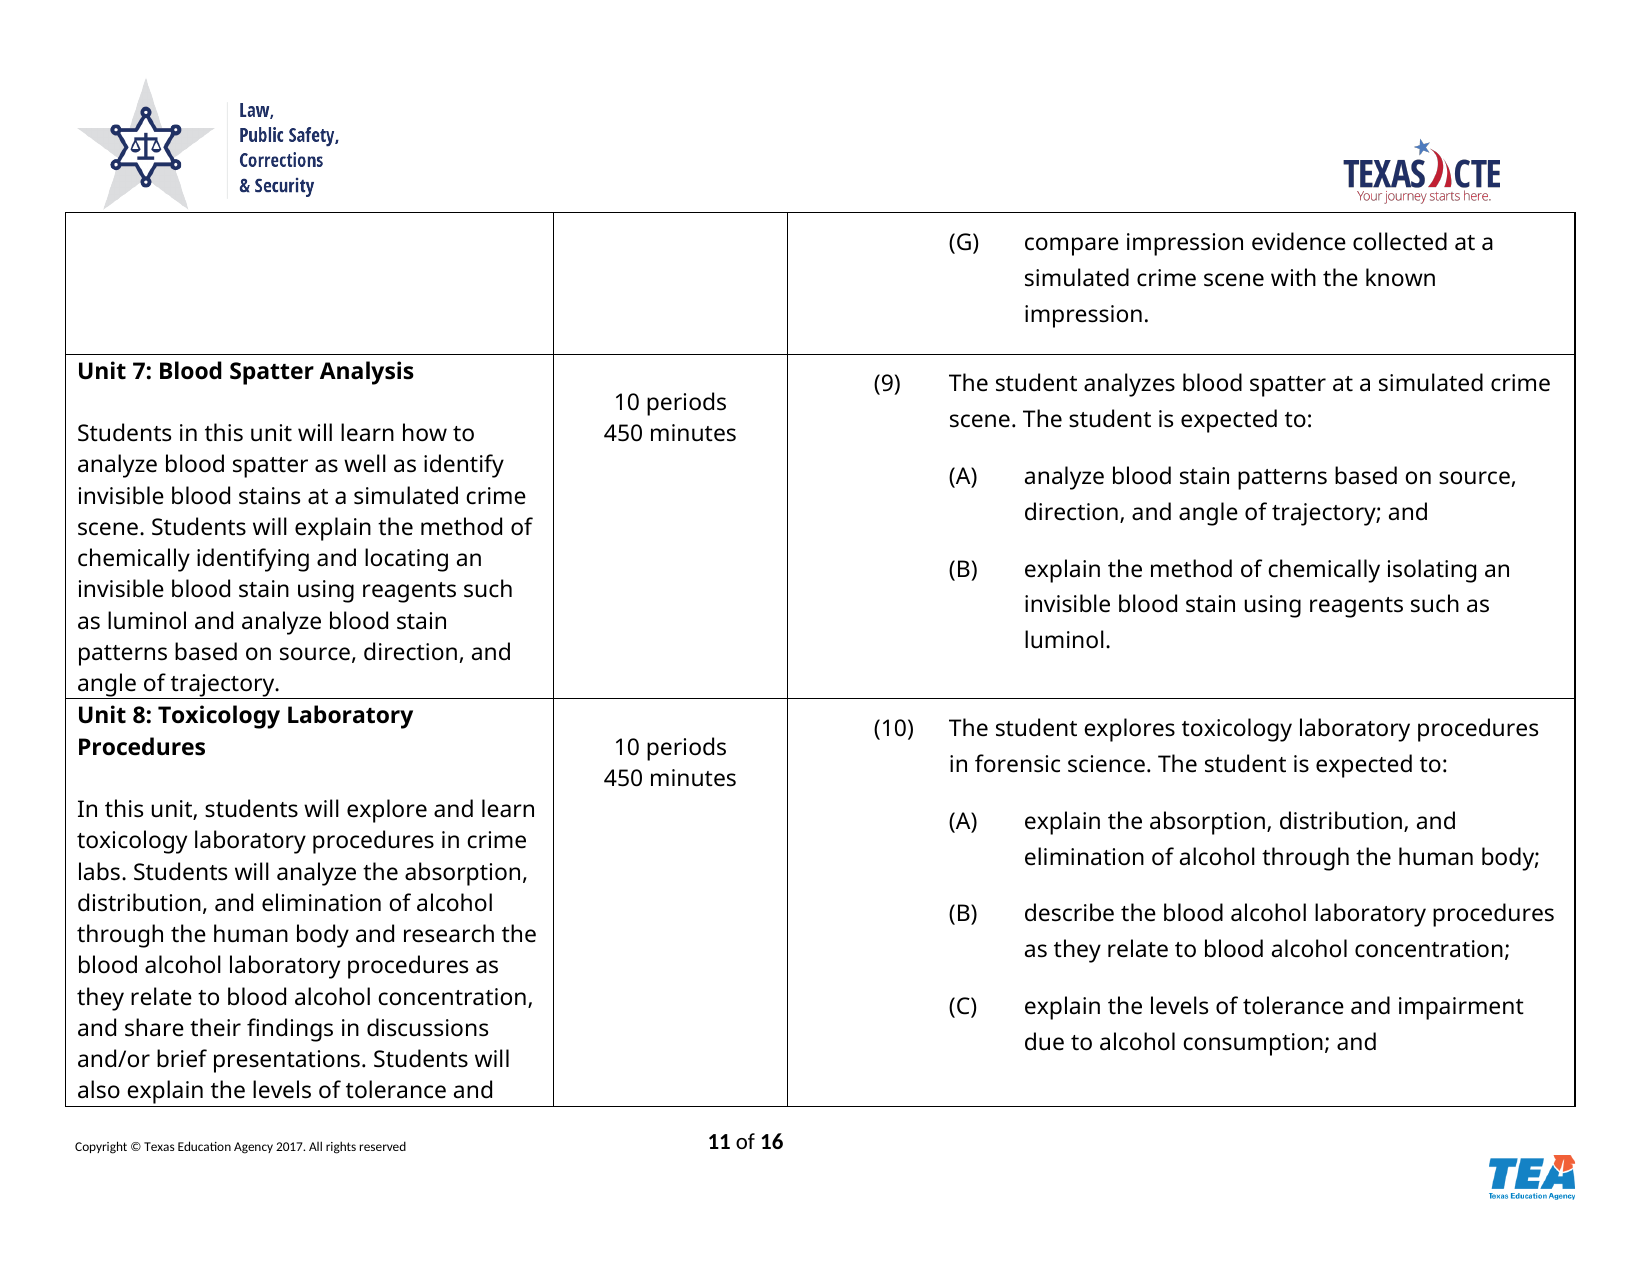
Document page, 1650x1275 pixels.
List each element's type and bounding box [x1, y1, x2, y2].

table_cell [788, 699, 1574, 1106]
table_cell [554, 213, 787, 353]
table_cell [788, 355, 1574, 698]
picture [75, 75, 361, 212]
table_cell [66, 699, 553, 1106]
table_cell [66, 355, 553, 698]
table_cell [554, 355, 787, 698]
table_cell [788, 213, 1574, 353]
table_cell [66, 213, 553, 353]
picture [1488, 1155, 1575, 1200]
table_cell [554, 699, 787, 1106]
picture [1327, 129, 1517, 212]
